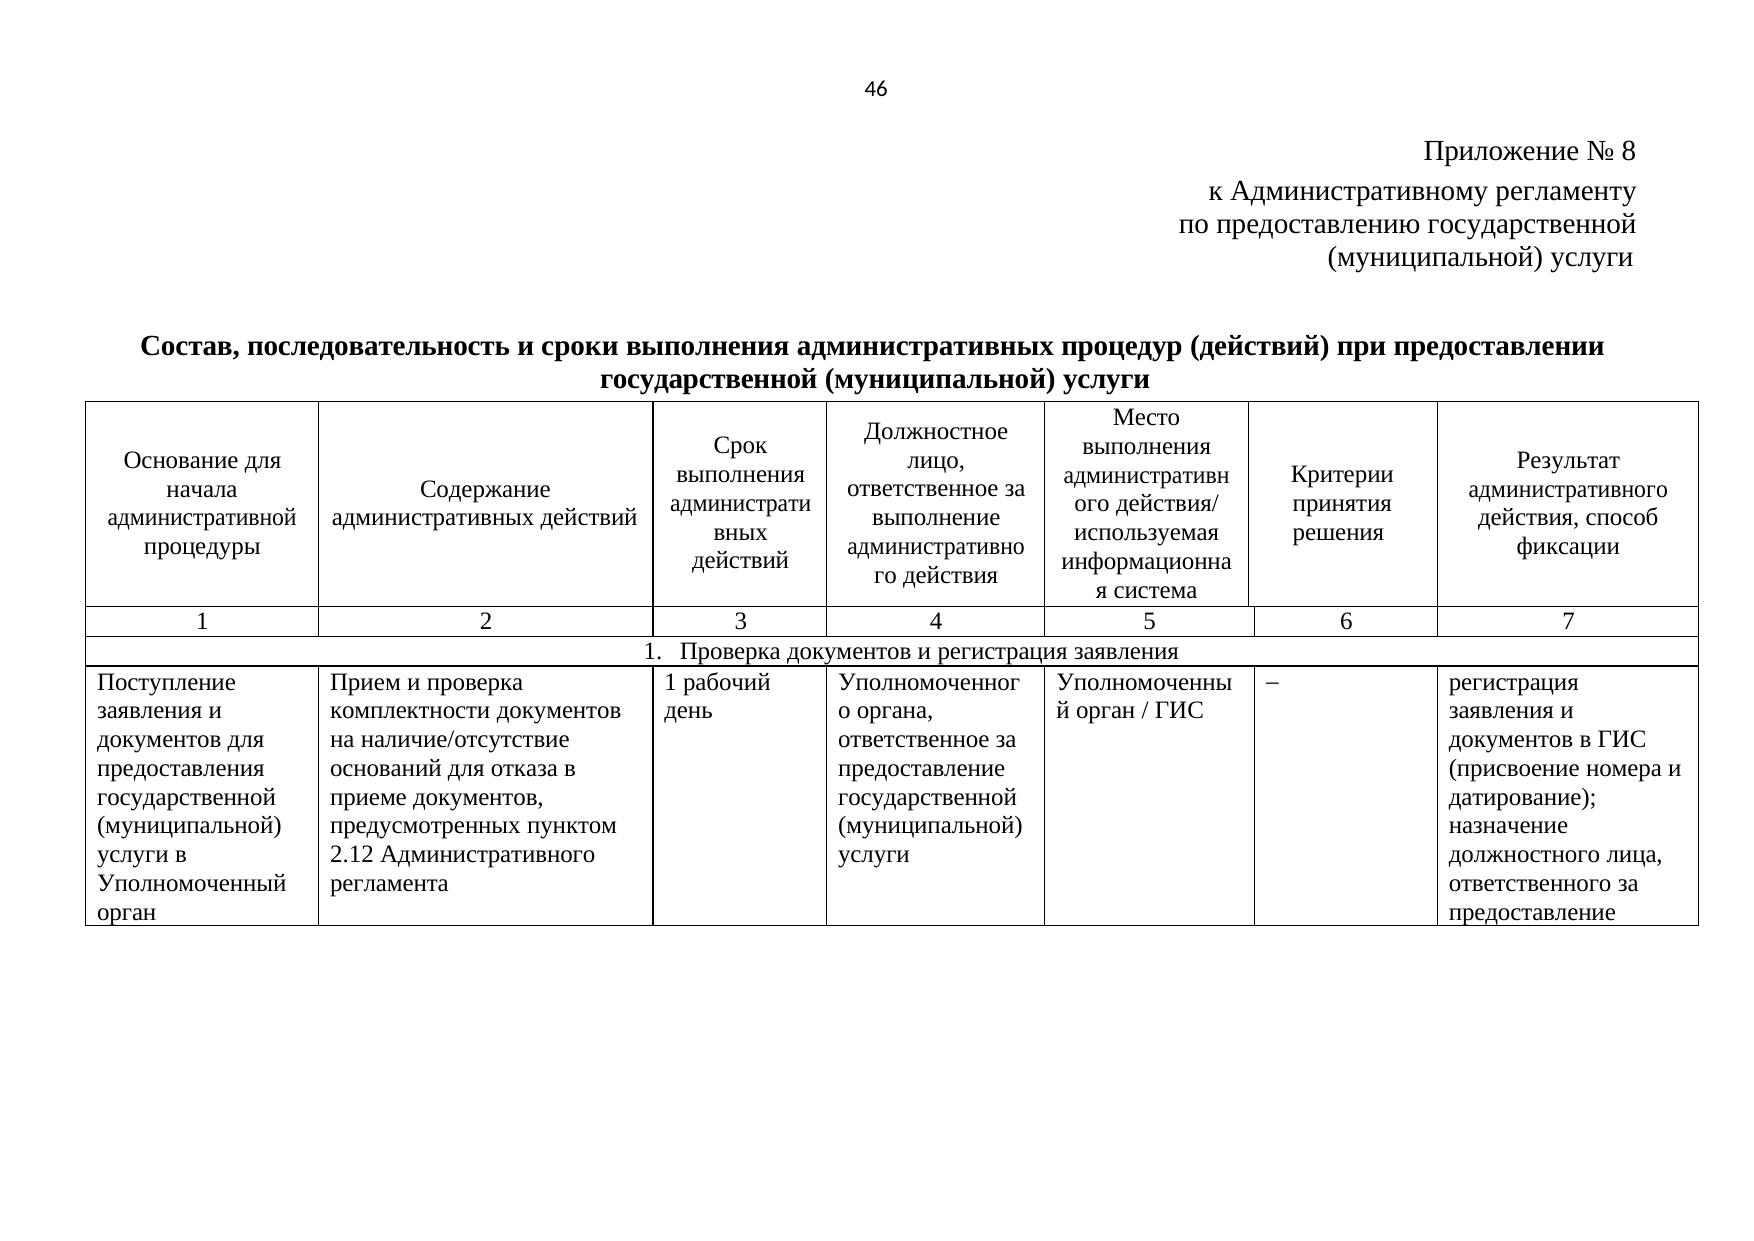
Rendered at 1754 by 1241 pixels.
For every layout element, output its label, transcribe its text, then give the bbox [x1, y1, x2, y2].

table_cell 7 [1438, 607, 1698, 636]
table_cell 1 рабочий день [654, 667, 826, 925]
table_cell 2 [319, 607, 652, 636]
text (муниципальной) услуги [140, 240, 1710, 273]
text к Административному регламенту по предоставлению государственной [1175, 173, 1636, 240]
table_header Критерии принятия решения [1249, 402, 1437, 606]
table_cell 6 [1255, 607, 1437, 636]
table_cell регистрация заявления и документов в ГИС (присвоение номера и датирование); назначение должностного лица, ответственного за предоставление [1438, 667, 1698, 925]
table_cell Уполномоченны й орган / ГИС [1045, 667, 1254, 925]
table_header Основание для начала административной процедуры [86, 402, 318, 606]
subtitle Состав, последовательность и сроки выполнения административных процедур (действий) при предоставлении государственной (муниципальной) услуги [140, 328, 1614, 395]
table_header Содержание административных действий [319, 402, 652, 606]
table_header Результат административного действия, способ фиксации [1438, 402, 1698, 606]
table_cell Уполномоченног о органа, ответственное за предоставление государственной (муниципальной) услуги [827, 667, 1044, 925]
table_cell 5 [1045, 607, 1254, 636]
table_cell Поступление заявления и документов для предоставления государственной (муниципальной) услуги в Уполномоченный орган [86, 667, 318, 925]
table_header Должностное лицо, ответственное за выполнение административно го действия [827, 402, 1044, 606]
table_cell 1. Проверка документов и регистрация заявления [86, 637, 1698, 665]
table_cell – [1255, 667, 1437, 925]
table_cell 4 [827, 607, 1044, 636]
table_cell 3 [654, 607, 826, 636]
table_cell Прием и проверка комплектности документов на наличие/отсутствие оснований для отказа в приеме документов, предусмотренных пунктом 2.12 Административного регламента [319, 667, 652, 925]
table_header Срок выполнения администрати вных действий [654, 402, 826, 606]
text Приложение № 8 [75, 133, 1636, 167]
table_header Место выполнения административн ого действия/ используемая информационна я система [1045, 402, 1248, 606]
table_cell 1 [86, 607, 318, 636]
